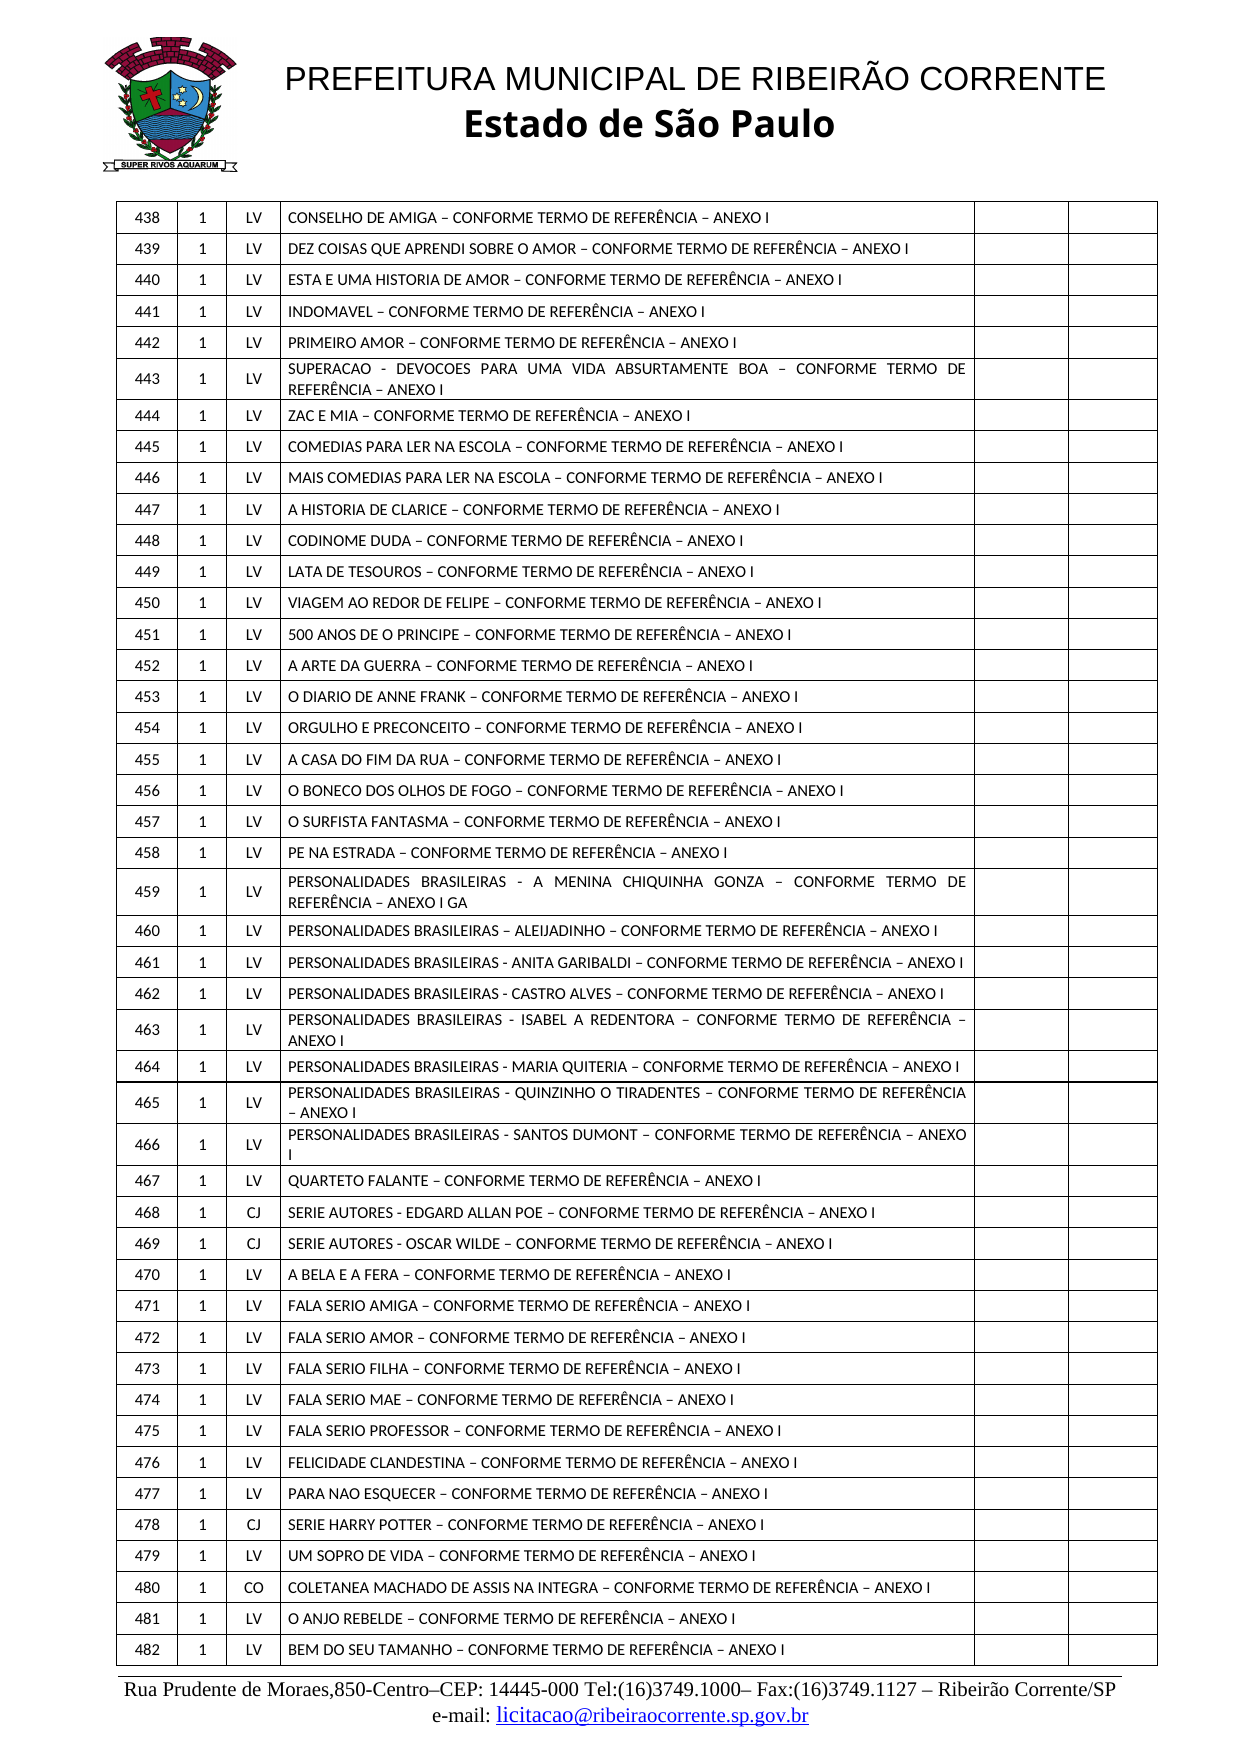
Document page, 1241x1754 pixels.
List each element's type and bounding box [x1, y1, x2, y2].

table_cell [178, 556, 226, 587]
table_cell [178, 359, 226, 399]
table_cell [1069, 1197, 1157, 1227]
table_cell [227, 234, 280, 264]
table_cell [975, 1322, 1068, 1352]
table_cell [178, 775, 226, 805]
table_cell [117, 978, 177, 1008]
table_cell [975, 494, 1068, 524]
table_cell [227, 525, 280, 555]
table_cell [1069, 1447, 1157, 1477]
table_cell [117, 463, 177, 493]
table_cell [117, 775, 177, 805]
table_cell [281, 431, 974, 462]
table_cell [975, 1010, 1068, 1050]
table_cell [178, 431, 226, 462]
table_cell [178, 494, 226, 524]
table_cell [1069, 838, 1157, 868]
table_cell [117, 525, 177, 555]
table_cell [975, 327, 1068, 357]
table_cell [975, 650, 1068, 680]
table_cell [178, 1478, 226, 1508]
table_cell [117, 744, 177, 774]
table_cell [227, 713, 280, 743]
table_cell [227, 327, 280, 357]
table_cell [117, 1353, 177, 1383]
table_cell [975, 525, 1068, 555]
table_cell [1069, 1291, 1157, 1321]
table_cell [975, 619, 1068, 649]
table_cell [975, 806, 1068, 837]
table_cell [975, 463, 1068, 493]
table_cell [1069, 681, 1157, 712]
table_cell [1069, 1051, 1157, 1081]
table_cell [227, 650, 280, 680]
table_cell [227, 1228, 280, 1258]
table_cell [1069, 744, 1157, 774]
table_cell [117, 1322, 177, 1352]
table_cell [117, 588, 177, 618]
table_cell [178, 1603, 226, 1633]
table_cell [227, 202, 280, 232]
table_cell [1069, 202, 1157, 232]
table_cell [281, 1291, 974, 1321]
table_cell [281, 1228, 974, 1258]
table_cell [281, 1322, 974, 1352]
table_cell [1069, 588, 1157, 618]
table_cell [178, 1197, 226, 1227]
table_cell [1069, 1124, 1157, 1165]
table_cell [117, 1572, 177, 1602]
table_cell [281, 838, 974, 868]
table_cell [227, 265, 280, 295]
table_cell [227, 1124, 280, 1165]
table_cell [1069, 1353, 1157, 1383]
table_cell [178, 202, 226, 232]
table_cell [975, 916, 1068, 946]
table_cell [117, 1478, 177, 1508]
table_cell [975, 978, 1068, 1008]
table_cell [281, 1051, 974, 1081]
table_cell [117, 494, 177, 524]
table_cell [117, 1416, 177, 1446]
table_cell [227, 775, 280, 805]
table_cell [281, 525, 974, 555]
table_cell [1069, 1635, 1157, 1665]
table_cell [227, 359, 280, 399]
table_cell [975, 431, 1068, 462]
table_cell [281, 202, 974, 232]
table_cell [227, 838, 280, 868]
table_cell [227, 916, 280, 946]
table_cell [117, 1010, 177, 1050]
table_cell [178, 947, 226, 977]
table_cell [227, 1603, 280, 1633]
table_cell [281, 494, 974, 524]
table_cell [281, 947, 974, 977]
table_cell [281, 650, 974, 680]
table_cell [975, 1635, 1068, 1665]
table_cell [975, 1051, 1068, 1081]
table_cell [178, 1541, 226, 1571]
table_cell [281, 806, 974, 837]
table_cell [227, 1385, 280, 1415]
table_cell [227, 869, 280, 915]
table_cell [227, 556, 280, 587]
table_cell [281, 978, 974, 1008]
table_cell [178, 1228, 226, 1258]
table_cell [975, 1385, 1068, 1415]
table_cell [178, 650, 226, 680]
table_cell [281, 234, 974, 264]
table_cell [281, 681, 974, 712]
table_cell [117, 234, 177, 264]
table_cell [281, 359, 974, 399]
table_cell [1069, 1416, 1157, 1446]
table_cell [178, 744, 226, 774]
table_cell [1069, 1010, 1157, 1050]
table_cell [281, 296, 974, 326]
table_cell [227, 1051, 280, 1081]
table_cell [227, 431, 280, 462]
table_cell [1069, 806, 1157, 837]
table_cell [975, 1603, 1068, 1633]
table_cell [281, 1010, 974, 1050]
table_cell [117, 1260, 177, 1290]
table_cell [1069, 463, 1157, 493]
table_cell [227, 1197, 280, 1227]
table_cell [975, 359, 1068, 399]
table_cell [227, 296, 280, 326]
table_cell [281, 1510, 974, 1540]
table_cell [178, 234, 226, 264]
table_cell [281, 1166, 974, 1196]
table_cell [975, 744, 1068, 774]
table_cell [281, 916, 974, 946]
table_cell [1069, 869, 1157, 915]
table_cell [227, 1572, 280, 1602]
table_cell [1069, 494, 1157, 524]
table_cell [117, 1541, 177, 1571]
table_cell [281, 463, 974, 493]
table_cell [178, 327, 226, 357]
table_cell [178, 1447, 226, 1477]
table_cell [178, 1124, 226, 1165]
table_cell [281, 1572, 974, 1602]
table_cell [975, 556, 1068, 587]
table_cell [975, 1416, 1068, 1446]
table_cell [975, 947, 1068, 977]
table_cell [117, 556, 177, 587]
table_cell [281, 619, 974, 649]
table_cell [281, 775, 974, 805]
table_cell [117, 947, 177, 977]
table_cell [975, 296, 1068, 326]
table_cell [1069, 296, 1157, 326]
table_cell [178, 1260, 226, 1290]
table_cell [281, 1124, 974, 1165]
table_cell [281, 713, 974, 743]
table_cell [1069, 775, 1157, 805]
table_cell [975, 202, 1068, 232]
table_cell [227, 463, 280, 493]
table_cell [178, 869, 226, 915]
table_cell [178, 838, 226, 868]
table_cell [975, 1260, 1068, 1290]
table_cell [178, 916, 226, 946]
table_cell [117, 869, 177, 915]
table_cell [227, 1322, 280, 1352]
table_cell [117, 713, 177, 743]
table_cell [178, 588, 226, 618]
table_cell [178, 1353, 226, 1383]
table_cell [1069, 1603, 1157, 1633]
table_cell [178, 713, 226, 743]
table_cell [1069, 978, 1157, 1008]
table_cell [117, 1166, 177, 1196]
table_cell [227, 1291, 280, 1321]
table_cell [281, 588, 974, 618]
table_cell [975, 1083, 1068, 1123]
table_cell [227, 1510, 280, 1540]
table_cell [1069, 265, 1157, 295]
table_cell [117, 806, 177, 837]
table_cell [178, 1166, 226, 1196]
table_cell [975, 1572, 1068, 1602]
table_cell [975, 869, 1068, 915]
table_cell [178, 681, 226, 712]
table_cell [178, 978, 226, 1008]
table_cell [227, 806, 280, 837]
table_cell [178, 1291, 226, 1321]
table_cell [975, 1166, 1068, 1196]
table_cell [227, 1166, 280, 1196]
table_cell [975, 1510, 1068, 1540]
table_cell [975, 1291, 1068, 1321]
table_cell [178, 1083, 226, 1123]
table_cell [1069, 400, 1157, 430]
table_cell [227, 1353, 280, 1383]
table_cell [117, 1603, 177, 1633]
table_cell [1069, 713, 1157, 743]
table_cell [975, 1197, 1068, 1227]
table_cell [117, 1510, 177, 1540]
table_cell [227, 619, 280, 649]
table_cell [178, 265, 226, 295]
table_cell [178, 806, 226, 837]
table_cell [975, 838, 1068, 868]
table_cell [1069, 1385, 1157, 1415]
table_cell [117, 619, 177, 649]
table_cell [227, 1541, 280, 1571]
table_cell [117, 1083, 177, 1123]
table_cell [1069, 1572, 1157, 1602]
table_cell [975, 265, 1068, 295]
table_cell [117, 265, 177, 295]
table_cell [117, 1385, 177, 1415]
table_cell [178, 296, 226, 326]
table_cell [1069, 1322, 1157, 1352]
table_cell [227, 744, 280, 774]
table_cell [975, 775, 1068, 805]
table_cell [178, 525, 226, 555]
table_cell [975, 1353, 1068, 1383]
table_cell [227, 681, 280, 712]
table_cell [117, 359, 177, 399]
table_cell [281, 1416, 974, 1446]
picture [102, 37, 238, 172]
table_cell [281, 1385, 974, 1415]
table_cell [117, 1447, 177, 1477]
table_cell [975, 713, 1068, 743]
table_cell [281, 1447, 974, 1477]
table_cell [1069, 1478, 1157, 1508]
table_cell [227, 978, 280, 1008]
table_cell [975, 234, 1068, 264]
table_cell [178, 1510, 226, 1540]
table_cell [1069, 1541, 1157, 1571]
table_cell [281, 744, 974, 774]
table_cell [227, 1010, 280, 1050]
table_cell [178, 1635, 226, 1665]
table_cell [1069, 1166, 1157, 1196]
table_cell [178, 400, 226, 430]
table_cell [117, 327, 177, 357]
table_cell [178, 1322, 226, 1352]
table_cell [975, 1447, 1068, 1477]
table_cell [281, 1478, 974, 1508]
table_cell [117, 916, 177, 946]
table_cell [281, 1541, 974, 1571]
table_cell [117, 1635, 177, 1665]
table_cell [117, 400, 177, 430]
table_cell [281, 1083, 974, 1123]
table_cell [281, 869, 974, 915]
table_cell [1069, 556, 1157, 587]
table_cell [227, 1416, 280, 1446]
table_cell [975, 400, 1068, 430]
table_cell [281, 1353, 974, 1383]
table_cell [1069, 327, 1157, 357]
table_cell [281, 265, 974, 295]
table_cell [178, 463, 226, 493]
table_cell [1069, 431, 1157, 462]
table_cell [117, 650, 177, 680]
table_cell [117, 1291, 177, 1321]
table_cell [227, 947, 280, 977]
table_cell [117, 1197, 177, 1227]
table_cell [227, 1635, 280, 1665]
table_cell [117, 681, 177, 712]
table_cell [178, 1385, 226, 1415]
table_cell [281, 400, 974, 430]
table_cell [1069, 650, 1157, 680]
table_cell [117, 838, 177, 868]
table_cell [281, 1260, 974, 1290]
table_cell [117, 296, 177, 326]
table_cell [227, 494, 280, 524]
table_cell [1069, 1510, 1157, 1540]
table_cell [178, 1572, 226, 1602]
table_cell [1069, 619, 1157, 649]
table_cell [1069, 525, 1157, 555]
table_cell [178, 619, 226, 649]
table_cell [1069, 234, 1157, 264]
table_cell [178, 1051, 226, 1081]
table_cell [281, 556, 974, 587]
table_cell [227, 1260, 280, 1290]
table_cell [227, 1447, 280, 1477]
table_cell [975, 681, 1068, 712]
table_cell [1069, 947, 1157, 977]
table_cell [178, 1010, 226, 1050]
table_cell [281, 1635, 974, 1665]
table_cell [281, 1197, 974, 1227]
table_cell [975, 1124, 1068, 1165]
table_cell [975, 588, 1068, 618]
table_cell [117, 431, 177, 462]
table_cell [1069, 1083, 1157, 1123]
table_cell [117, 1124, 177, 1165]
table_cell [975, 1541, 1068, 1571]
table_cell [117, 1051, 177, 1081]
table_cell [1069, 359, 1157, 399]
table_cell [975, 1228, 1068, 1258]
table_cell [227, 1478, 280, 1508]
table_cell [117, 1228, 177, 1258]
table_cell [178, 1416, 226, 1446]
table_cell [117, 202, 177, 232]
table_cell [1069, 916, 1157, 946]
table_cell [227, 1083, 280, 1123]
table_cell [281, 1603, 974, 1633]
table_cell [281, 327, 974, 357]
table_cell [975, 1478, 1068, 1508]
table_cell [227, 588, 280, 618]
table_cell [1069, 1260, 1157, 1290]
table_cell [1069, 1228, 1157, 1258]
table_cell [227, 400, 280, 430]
